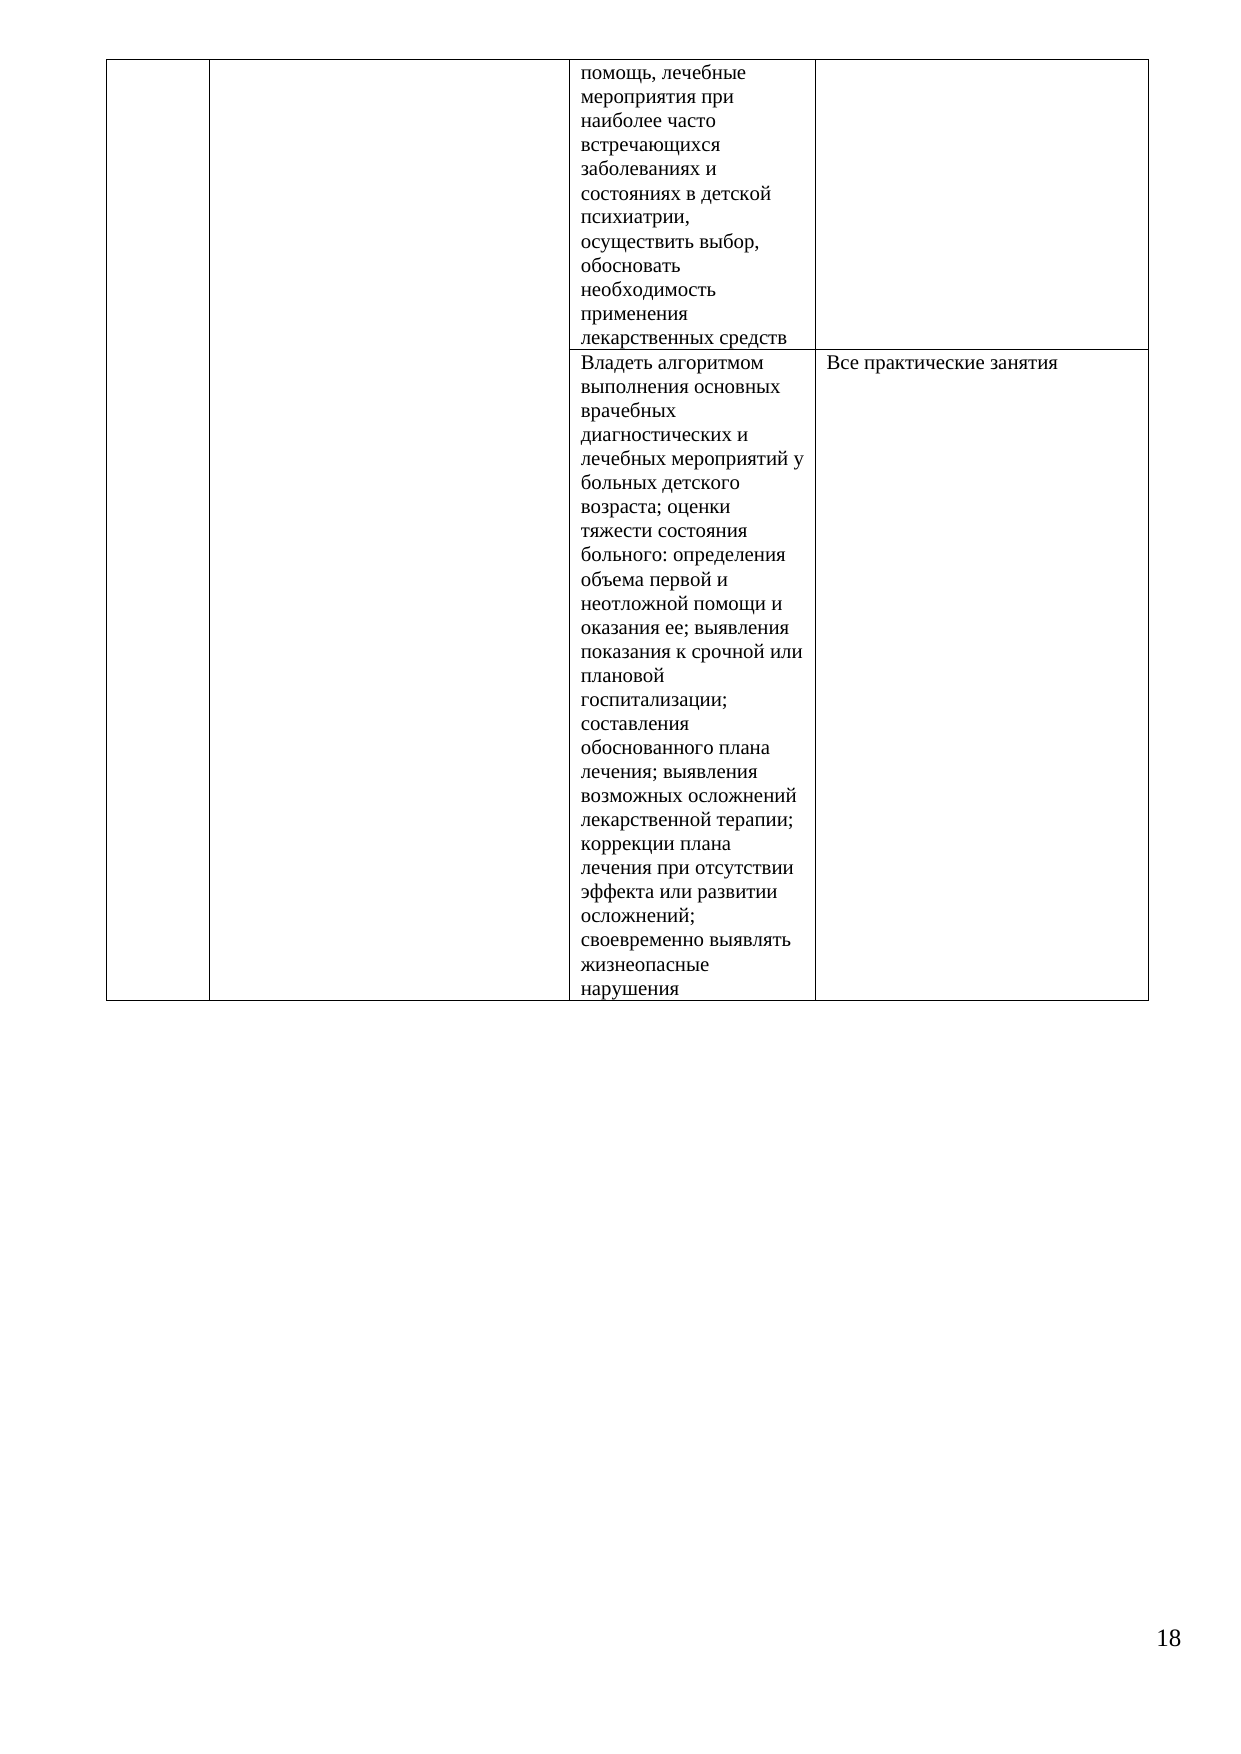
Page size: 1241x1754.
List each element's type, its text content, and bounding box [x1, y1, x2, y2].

table_cell Все практические занятия [816, 350, 1148, 999]
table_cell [570, 60, 815, 349]
table_cell Владеть алгоритмом выполнения основных врачебных диагностических и лечебных мероприятий у больных детского возраста; оценки тяжести состояния больного: определения объема первой и неотложной помощи и оказания ее; выявления показания к срочной или плановой госпитализации; составления обоснованного плана лечения; выявления возможных осложнений лекарственной терапии; коррекции плана лечения при отсутствии эффекта или развитии осложнений; своевременно выявлять жизнеопасные нарушения [570, 350, 815, 999]
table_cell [816, 60, 1148, 349]
